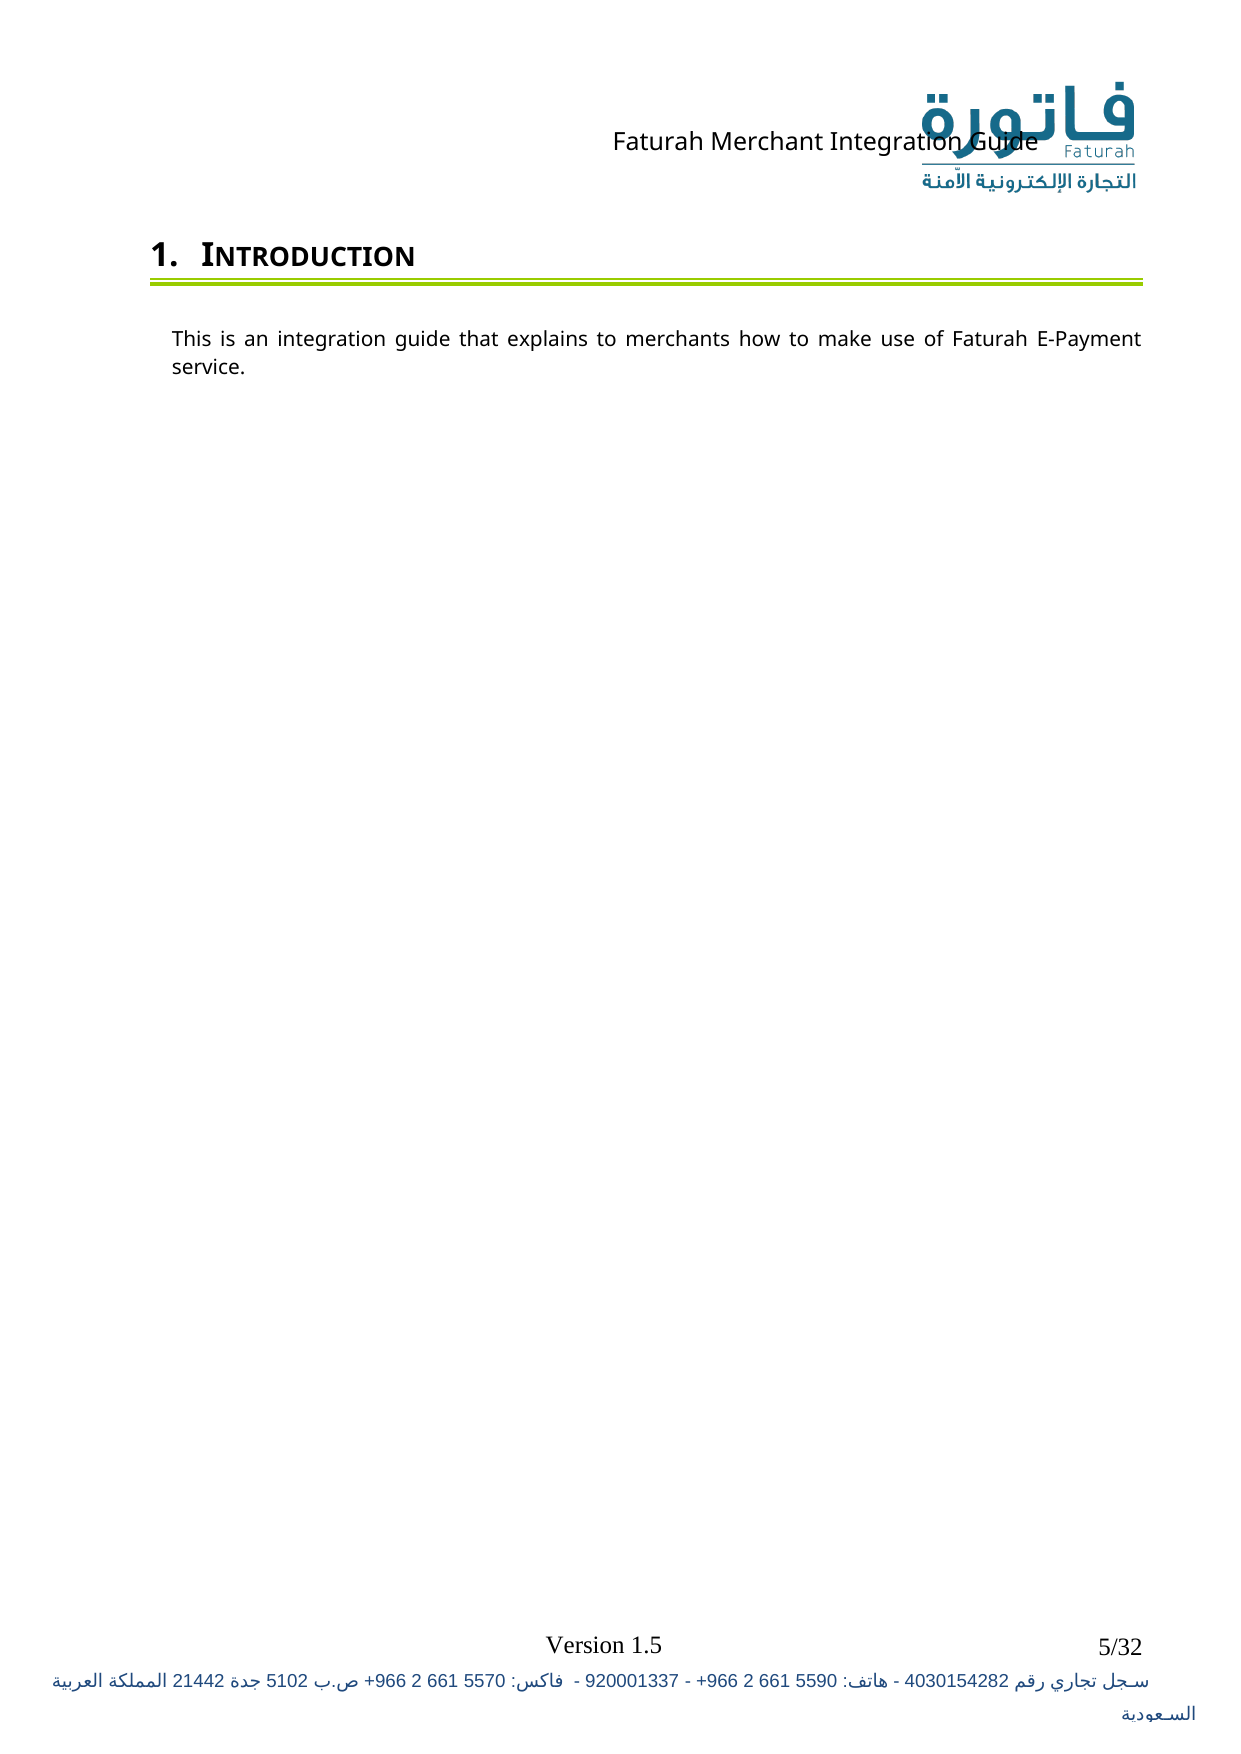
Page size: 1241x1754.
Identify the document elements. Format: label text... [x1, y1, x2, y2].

picture [912, 75, 1143, 194]
text This is an integration guide that explains to merchants how to make use of Faturah E-Payment service. [172, 324, 1143, 381]
subtitle Introduction [150, 231, 1143, 278]
